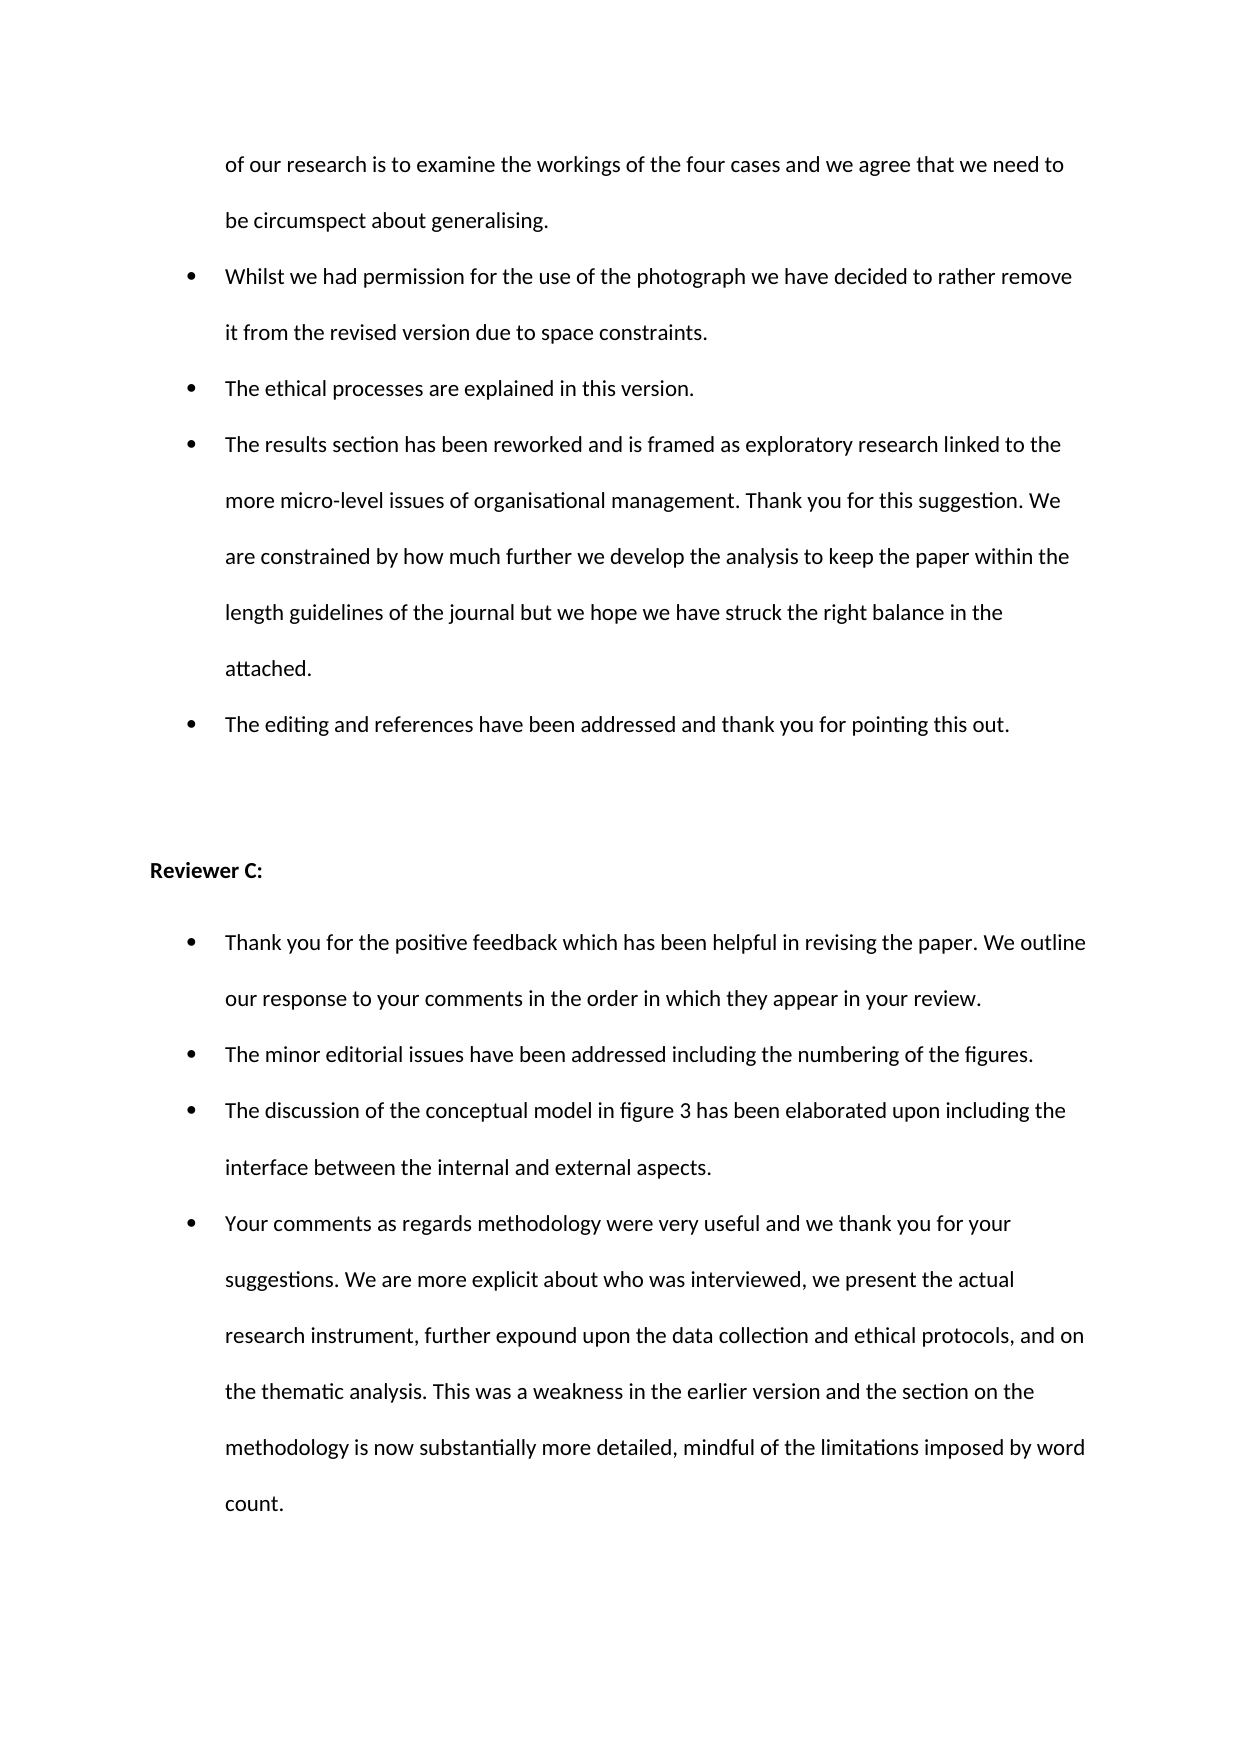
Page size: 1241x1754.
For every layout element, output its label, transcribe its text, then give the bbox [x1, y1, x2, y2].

list The editing and references have been addressed and thank you for pointing this out. [187, 710, 1090, 738]
text Reviewer C: [150, 856, 1090, 884]
list Thank you for the positive feedback which has been helpful in revising the paper. We outline our response to your comments in the order in which they appear in your review. [187, 928, 1090, 1013]
list Whilst we had permission for the use of the photograph we have decided to rather remove it from the revised version due to space constraints. [187, 262, 1090, 346]
list The results section has been reworked and is framed as exploratory research linked to the more micro-level issues of organisational management. Thank you for this suggestion. We are constrained by how much further we develop the analysis to keep the paper within the length guidelines of the journal but we hope we have struck the right balance in the attached. [187, 430, 1090, 682]
list Your comments as regards methodology were very useful and we thank you for your suggestions. We are more explicit about who was interviewed, we present the actual research instrument, further expound upon the data collection and ethical protocols, and on the thematic analysis. This was a weakness in the earlier version and the section on the methodology is now substantially more detailed, mindful of the limitations imposed by word count. [187, 1209, 1090, 1517]
list The minor editorial issues have been addressed including the numbering of the figures. [187, 1041, 1090, 1069]
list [187, 150, 1090, 234]
list The discussion of the conceptual model in figure 3 has been elaborated upon including the interface between the internal and external aspects. [187, 1097, 1090, 1181]
list The ethical processes are explained in this version. [187, 374, 1090, 402]
